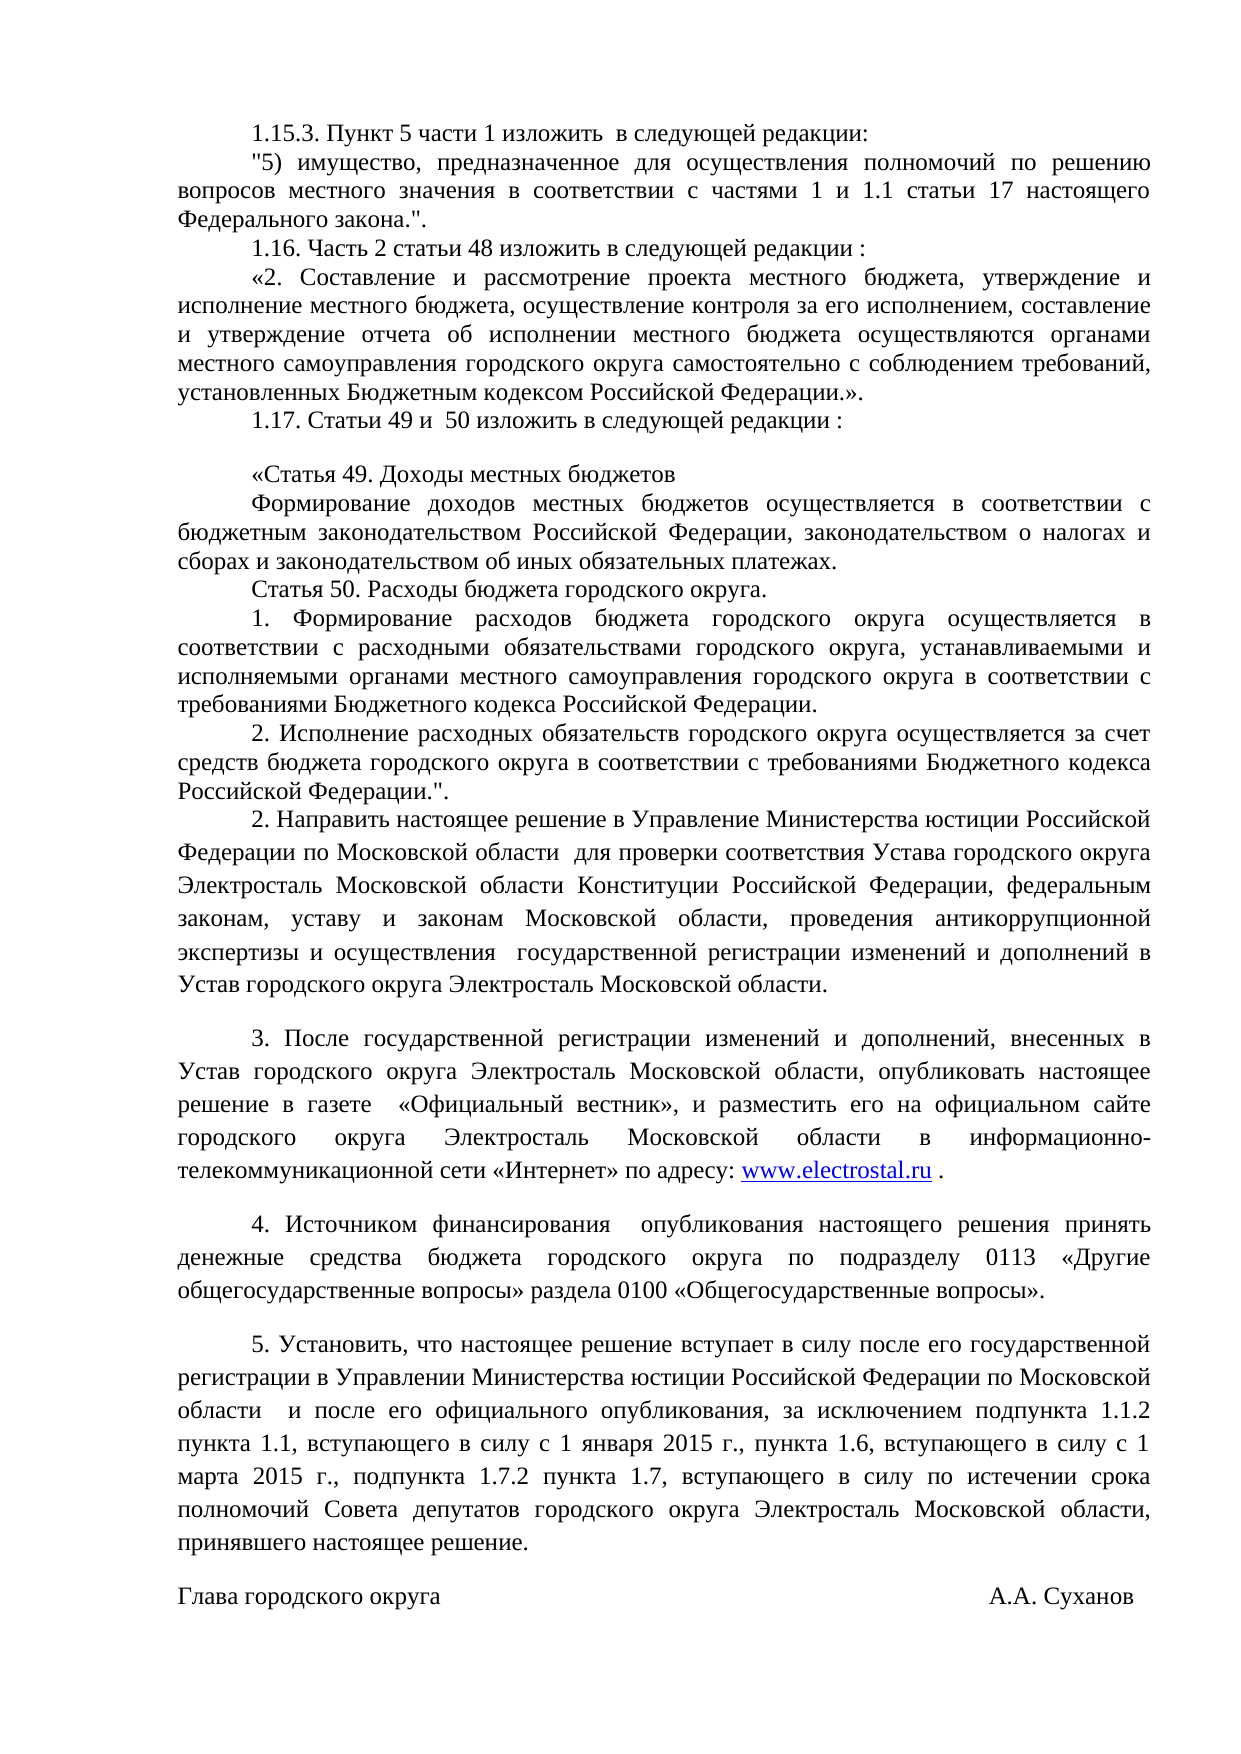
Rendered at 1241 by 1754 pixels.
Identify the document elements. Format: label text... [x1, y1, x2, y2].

text «2. Составление и рассмотрение проекта местного бюджета, утверждение и исполнение местного бюджета, осуществление контроля за его исполнением, составление и утверждение отчета об исполнении местного бюджета осуществляются органами местного самоуправления городского округа самостоятельно с соблюдением требований, установленных Бюджетным кодексом Российской Федерации.». [177, 262, 1152, 406]
text Статья 50. Расходы бюджета городского округа. [177, 574, 1152, 603]
text Глава городского округа А.А. Суханов [177, 1581, 1152, 1610]
text 1. Формирование расходов бюджета городского округа осуществляется в соответствии с расходными обязательствами городского округа, устанавливаемыми и исполняемыми органами местного самоуправления городского округа в соответствии с требованиями Бюджетного кодекса Российской Федерации. [177, 603, 1152, 718]
text 2. Исполнение расходных обязательств городского округа осуществляется за счет средств бюджета городского округа в соответствии с требованиями Бюджетного кодекса Российской Федерации.". [177, 718, 1152, 804]
text 3. После государственной регистрации изменений и дополнений, внесенных в Устав городского округа Электросталь Московской области, опубликовать настоящее решение в газете «Официальный вестник», и разместить его на официальном сайте городского округа Электросталь Московской области в информационно-телекоммуникационной сети «Интернет» по адресу: www.electrostal.ru . [177, 1023, 1152, 1184]
text 1.15.3. Пункт 5 части 1 изложить в следующей редакции: [177, 118, 1152, 147]
text Формирование доходов местных бюджетов осуществляется в соответствии с бюджетным законодательством Российской Федерации, законодательством о налогах и сборах и законодательством об иных обязательных платежах. [177, 488, 1152, 574]
text 5. Установить, что настоящее решение вступает в силу после его государственной регистрации в Управлении Министерства юстиции Российской Федерации по Московской области и после его официального опубликования, за исключением подпункта 1.1.2 пункта 1.1, вступающего в силу с 1 января 2015 г., пункта 1.6, вступающего в силу с 1 марта 2015 г., подпункта 1.7.2 пункта 1.7, вступающего в силу по истечении срока полномочий Совета депутатов городского округа Электросталь Московской области, принявшего настоящее решение. [177, 1329, 1152, 1556]
text «Статья 49. Доходы местных бюджетов [177, 459, 1152, 488]
text 1.17. Статьи 49 и 50 изложить в следующей редакции : [177, 406, 1152, 434]
text 4. Источником финансирования опубликования настоящего решения принять денежные средства бюджета городского округа по подразделу 0113 «Другие общегосударственные вопросы» раздела 0100 «Общегосударственные вопросы». [177, 1209, 1152, 1304]
text 2. Направить настоящее решение в Управление Министерства юстиции Российской Федерации по Московской области для проверки соответствия Устава городского округа Электросталь Московской области Конституции Российской Федерации, федеральным законам, уставу и законам Московской области, проведения антикоррупционной экспертизы и осуществления государственной регистрации изменений и дополнений в Устав городского округа Электросталь Московской области. [177, 804, 1152, 998]
text "5) имущество, предназначенное для осуществления полномочий по решению вопросов местного значения в соответствии с частями 1 и 1.1 статьи 17 настоящего Федерального закона.". [177, 147, 1152, 233]
text 1.16. Часть 2 статьи 48 изложить в следующей редакции : [177, 233, 1152, 262]
